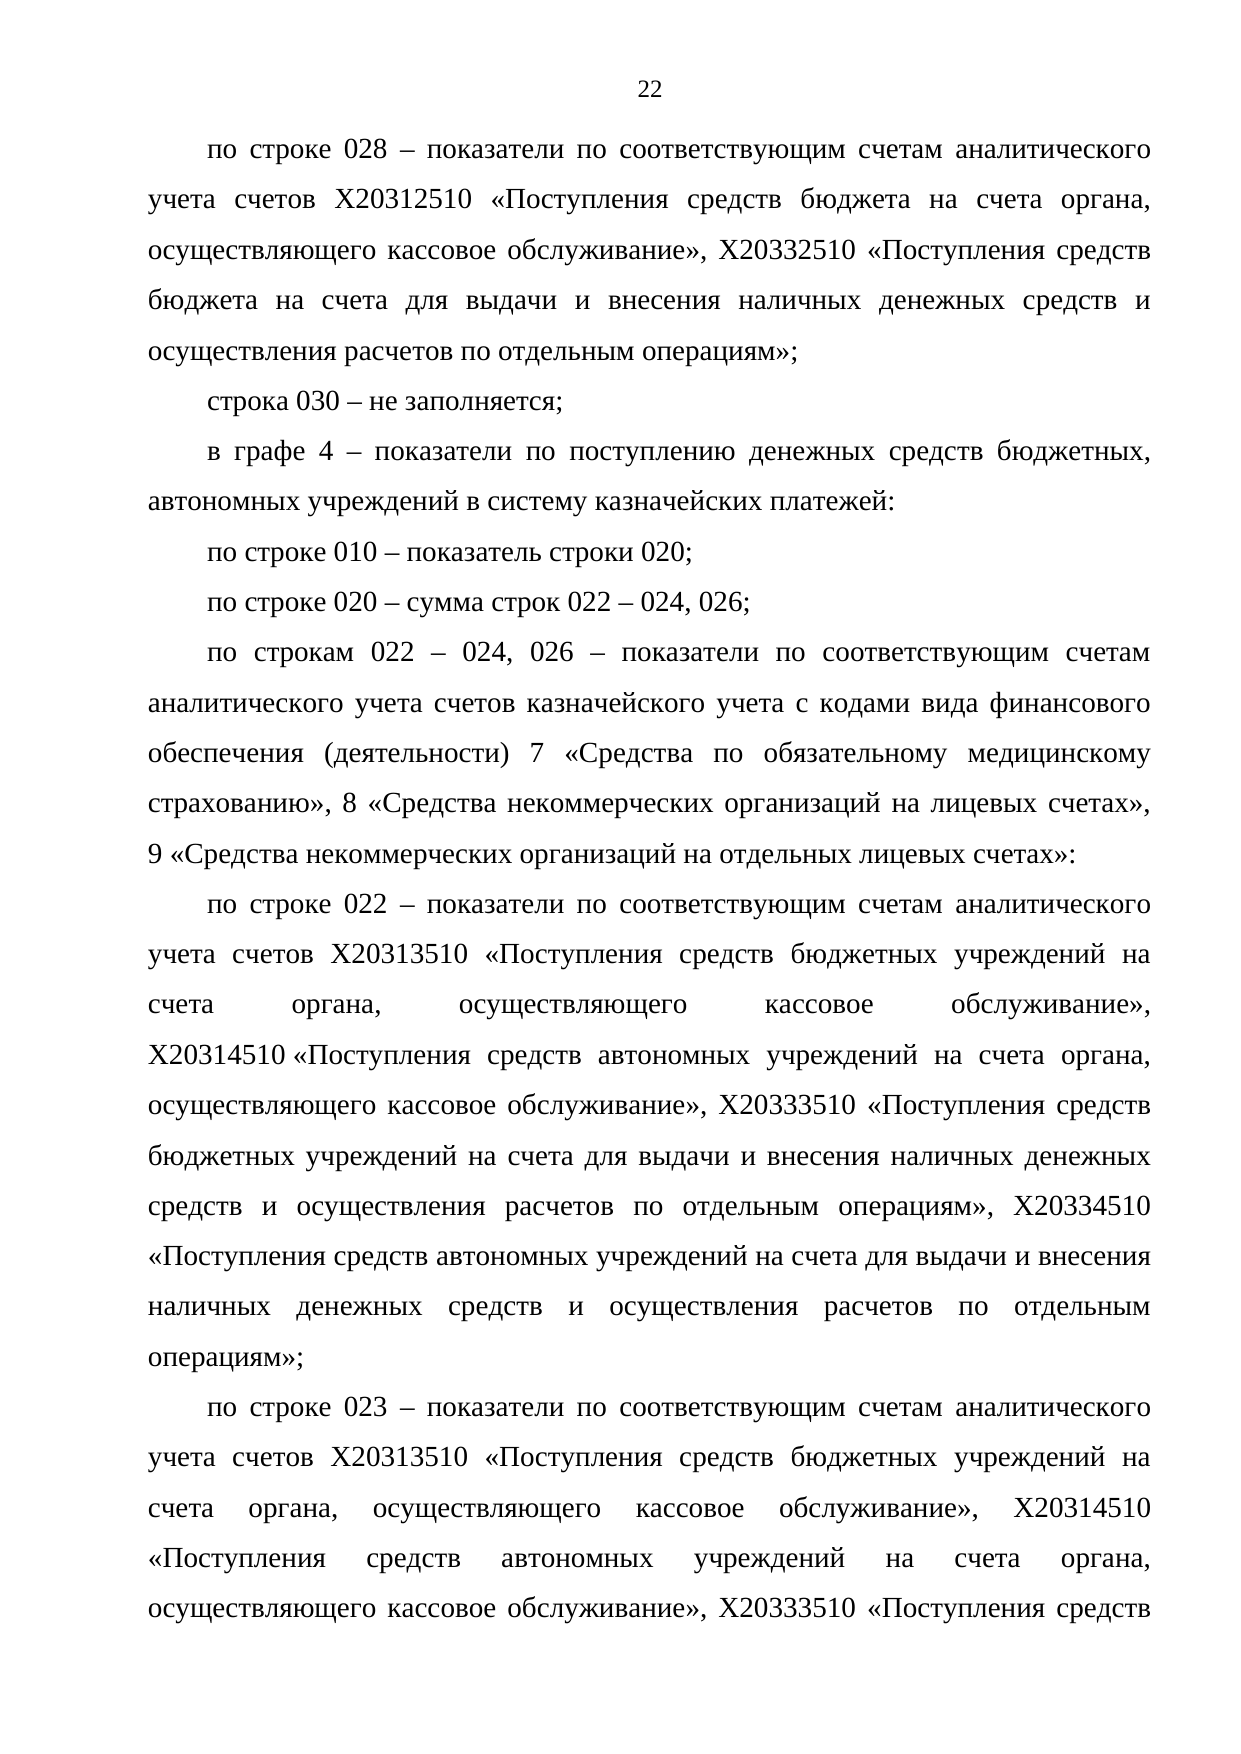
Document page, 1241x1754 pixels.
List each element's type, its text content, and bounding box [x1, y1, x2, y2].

text по строке 022 – показатели по соответствующим счетам аналитического учета счетов Х20313510 «Поступления средств бюджетных учреждений на счета органа, осуществляющего кассовое обслуживание», Х20314510 «Поступления средств автономных учреждений на счета органа, осуществляющего кассовое обслуживание», Х20333510 «Поступления средств бюджетных учреждений на счета для выдачи и внесения наличных денежных средств и осуществления расчетов по отдельным операциям», Х20334510 «Поступления средств автономных учреждений на счета для выдачи и внесения наличных денежных средств и осуществления расчетов по отдельным операциям»; [148, 886, 1152, 1372]
text по строке 020 – сумма строк 022 – 024, 026; [148, 584, 1152, 618]
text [148, 1389, 1152, 1624]
text по строкам 022 – 024, 026 – показатели по соответствующим счетам аналитического учета счетов казначейского учета с кодами вида финансового обеспечения (деятельности) 7 «Средства по обязательному медицинскому страхованию», 8 «Средства некоммерческих организаций на лицевых счетах», 9 «Средства некоммерческих организаций на отдельных лицевых счетах»: [148, 634, 1152, 869]
text строка 030 – не заполняется; [148, 383, 1152, 416]
text по строке 010 – показатель строки 020; [148, 534, 1152, 567]
text в графе 4 – показатели по поступлению денежных средств бюджетных, автономных учреждений в систему казначейских платежей: [148, 433, 1152, 517]
text по строке 028 – показатели по соответствующим счетам аналитического учета счетов Х20312510 «Поступления средств бюджета на счета органа, осуществляющего кассовое обслуживание», Х20332510 «Поступления средств бюджета на счета для выдачи и внесения наличных денежных средств и осуществления расчетов по отдельным операциям»; [148, 131, 1152, 366]
